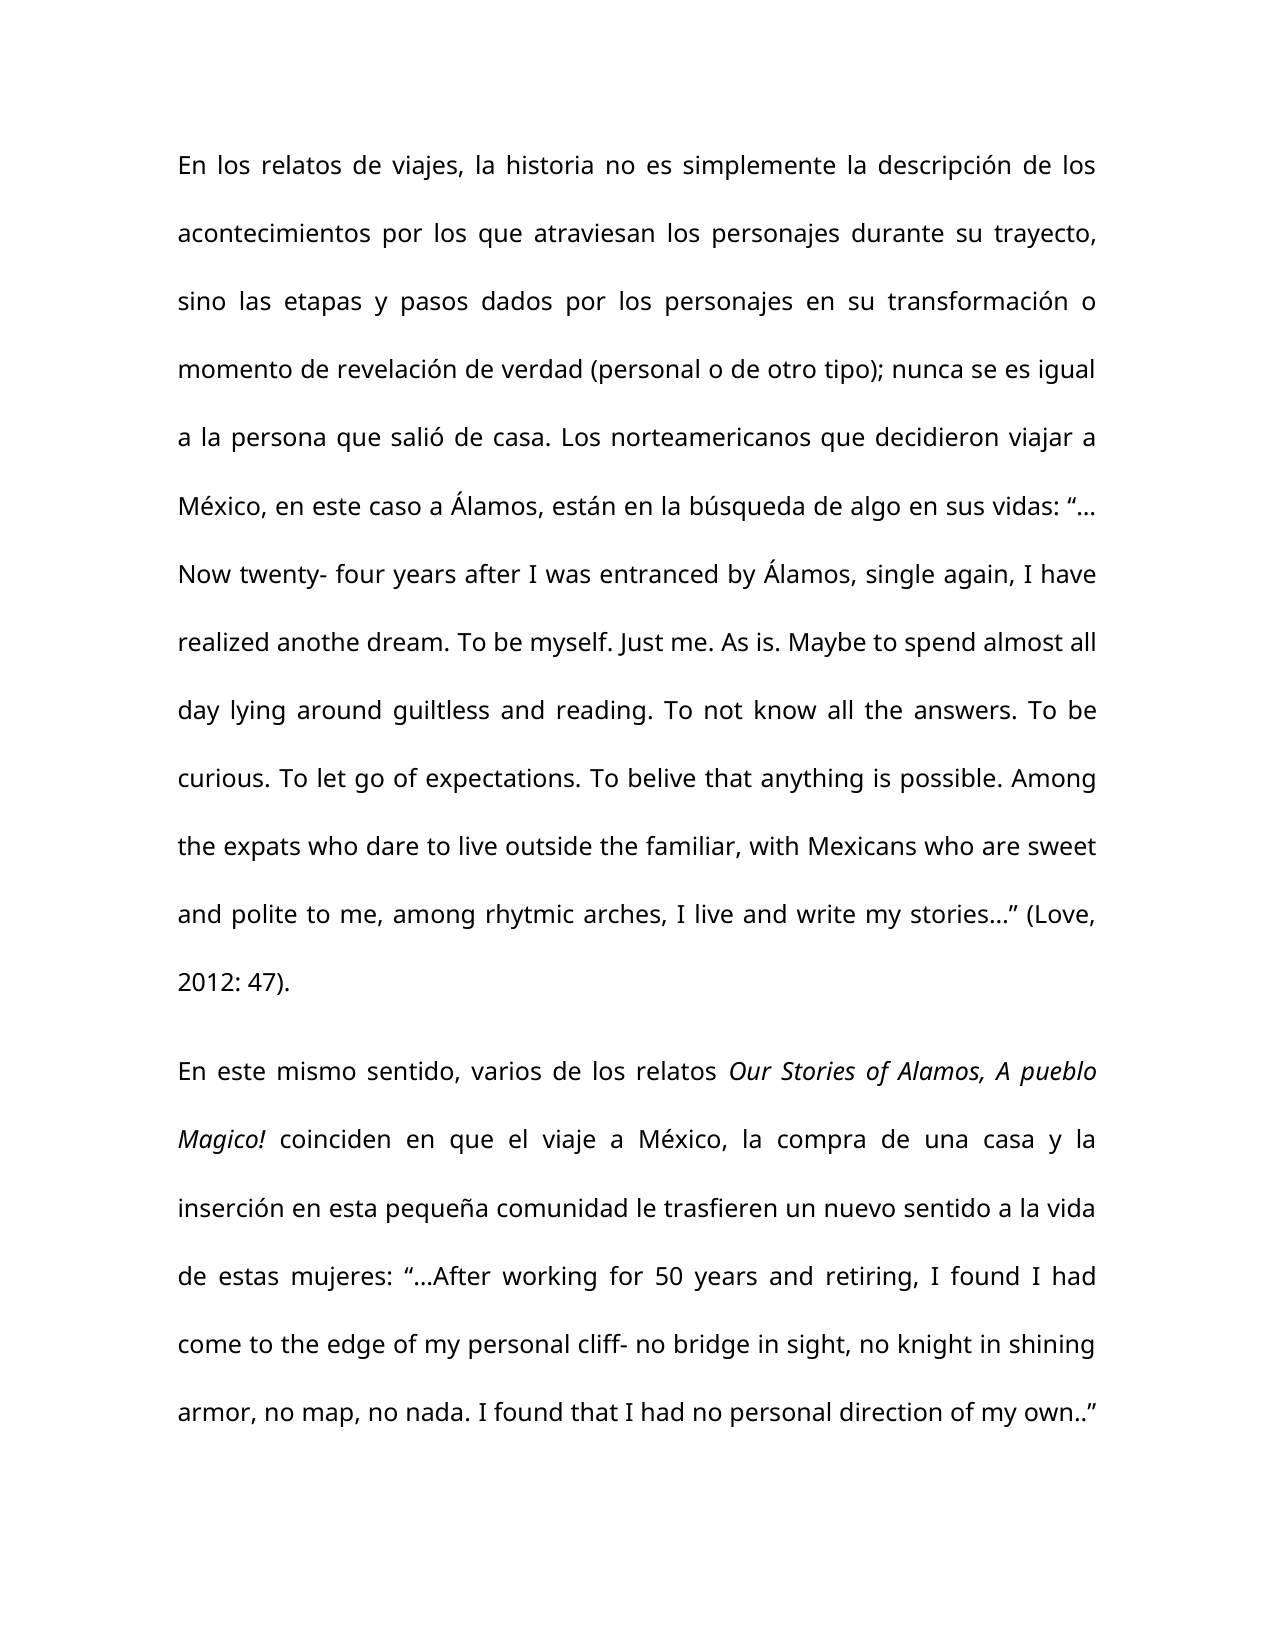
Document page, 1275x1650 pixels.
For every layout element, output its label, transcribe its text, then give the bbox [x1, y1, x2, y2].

text En los relatos de viajes, la historia no es simplemente la descripción de los acontecimientos por los que atraviesan los personajes durante su trayecto, sino las etapas y pasos dados por los personajes en su transformación o momento de revelación de verdad (personal o de otro tipo); nunca se es igual a la persona que salió de casa. Los norteamericanos que decidieron viajar a México, en este caso a Álamos, están en la búsqueda de algo en sus vidas: “…Now twenty- four years after I was entranced by Álamos, single again, I have realized anothe dream. To be myself. Just me. As is. Maybe to spend almost all day lying around guiltless and reading. To not know all the answers. To be curious. To let go of expectations. To belive that anything is possible. Among the expats who dare to live outside the familiar, with Mexicans who are sweet and polite to me, among rhytmic arches, I live and write my stories…” (Love, 2012: 47). [177, 148, 1098, 999]
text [177, 1054, 1098, 1429]
